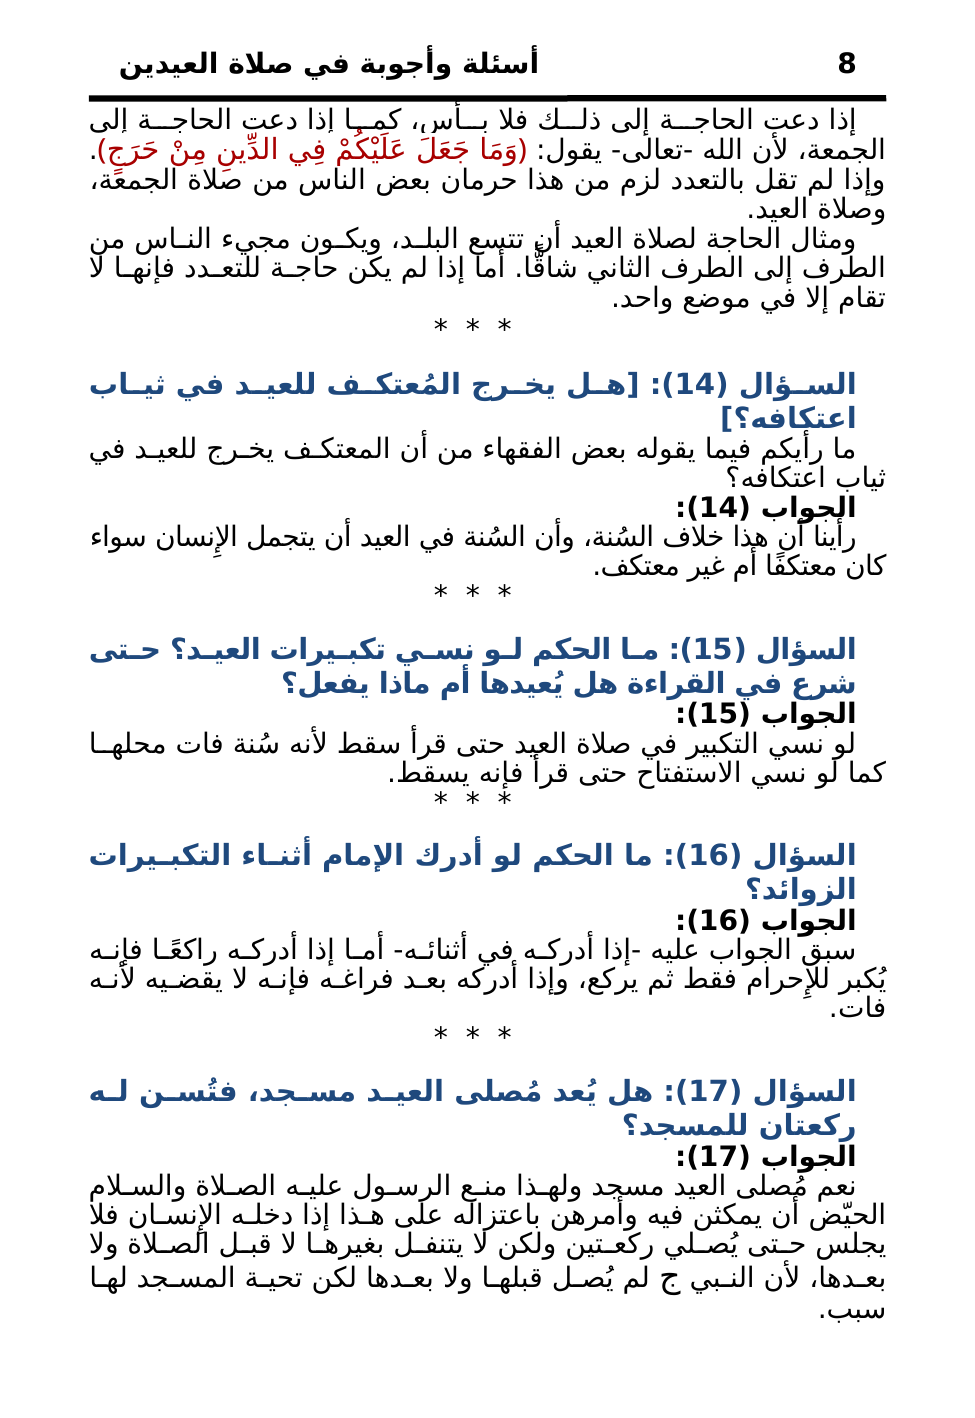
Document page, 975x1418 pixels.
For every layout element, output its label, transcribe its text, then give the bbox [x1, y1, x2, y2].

text نعم مُصلى العيد مسجد ولهذا منع الرسول عليه الصلاة والسلام الحيّض أن يمكثن فيه وأمرهن باعتزاله على هذا إذا دخله الإِنسان فلا يجلس حتى يُصلي ركعتين ولكن لا يتنفل بغيرها لا قبل الصلاة ولا بعدها، لأن النبي ج لم يُصل قبلها ولا بعدها لكن تحية المسجد لها سبب. [89, 1172, 886, 1325]
text * * * [89, 314, 886, 346]
text * * * [89, 1024, 886, 1054]
text الجواب (14): [89, 494, 886, 523]
text ومثال الحاجة لصلاة العيد أن تتسع البلد، ويكون مجيء الناس من الطرف إلى الطرف الثاني شاقًّا. أما إذا لم يكن حاجة للتعدد فإنها لا تقام إلا في موضع واحد. [89, 225, 886, 314]
text السؤال (17): هل يُعد مُصلى العيد مسجد، فتُسن له ركعتان للمسجد؟ [89, 1074, 857, 1142]
text سبق الجواب عليه -إذا أدركه في أثنائه- أما إذا أدركه راكعًا فإنه يُكبر للإِحرام فقط ثم يركع، وإذا أدركه بعد فراغه فإنه لا يقضيه لأنه فات. [89, 936, 886, 1024]
text السؤال (16): ما الحكم لو أدرك الإمام أثناء التكبيرات الزوائد؟ [89, 839, 857, 907]
text السؤال (14): [هل يخرج المُعتكف للعيد في ثياب اعتكافه؟] [89, 367, 857, 435]
text إذا دعت الحاجة إلى ذلك فلا بأس، كما إذا دعت الحاجة إلى الجمعة، لأن الله -تعالى- يقول: ﴿وَمَا جَعَلَ عَلَيْكُمْ فِي الدِّينِ مِنْ حَرَجٍ﴾. وإذا لم تقل بالتعدد لزم من هذا حرمان بعض الناس من صلاة الجمعة، وصلاة العيد. [89, 106, 886, 225]
text لو نسي التكبير في صلاة العيد حتى قرأ سقط لأنه سُنة فات محلها كما لو نسي الاستفتاح حتى قرأ فإنه يسقط. [89, 730, 886, 788]
text السؤال (15): ما الحكم لو نسي تكبيرات العيد؟ حتى شرع في القراءة هل يُعيدها أم ماذا يفعل؟ [89, 632, 857, 700]
text * * * [89, 788, 886, 818]
text الجواب (16): [89, 907, 886, 936]
text الجواب (15): [89, 700, 886, 730]
text رأينا أن هذا خلاف السُنة، وأن السُنة في العيد أن يتجمل الإِنسان سواء كان معتكفًا أم غير معتكف. [89, 523, 886, 582]
text الجواب (17): [89, 1142, 886, 1172]
text ما رأيكم فيما يقوله بعض الفقهاء من أن المعتكف يخرج للعيد في ثياب اعتكافه؟ [89, 435, 886, 494]
text * * * [89, 582, 886, 612]
